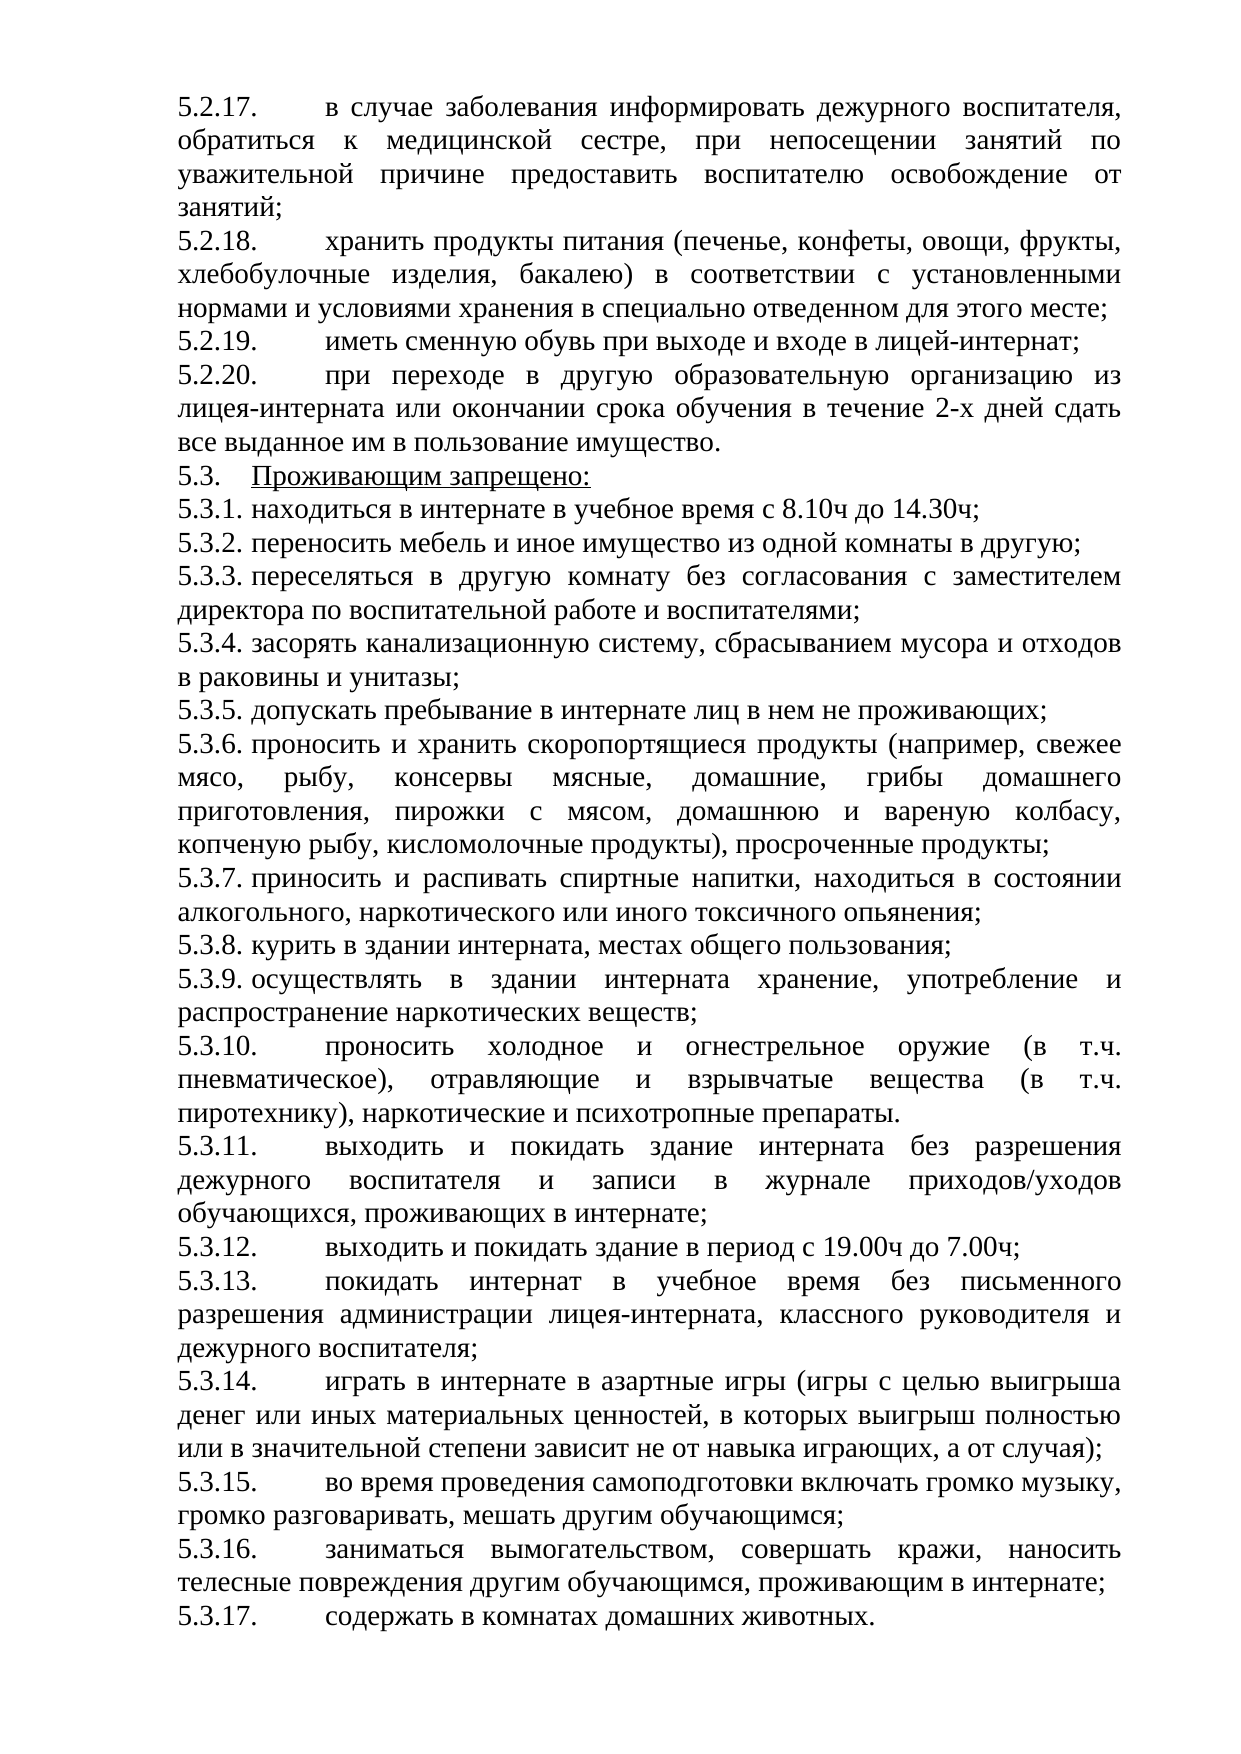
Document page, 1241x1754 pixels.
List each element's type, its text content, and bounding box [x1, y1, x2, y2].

list покидать интернат в учебное время без письменного разрешения администрации лицея-интерната, классного руководителя и дежурного воспитателя; [177, 1263, 1122, 1363]
list приносить и распивать спиртные напитки, находиться в состоянии алкогольного, наркотического или иного токсичного опьянения; [177, 860, 1122, 927]
list находиться в интернате в учебное время с 8.10ч до 14.30ч; [177, 491, 1122, 525]
list при переходе в другую образовательную организацию из лицея-интерната или окончании срока обучения в течение 2-х дней сдать все выданное им в пользование имущество. [177, 357, 1122, 458]
list Проживающим запрещено: [177, 458, 1122, 491]
list переселяться в другую комнату без согласования с заместителем директора по воспитательной работе и воспитателями; [177, 558, 1122, 625]
list засорять канализационную систему, сбрасыванием мусора и отходов в раковины и унитазы; [177, 625, 1122, 692]
list содержать в комнатах домашних животных. [177, 1598, 1122, 1632]
list в случае заболевания информировать дежурного воспитателя, обратиться к медицинской сестре, при непосещении занятий по уважительной причине предоставить воспитателю освобождение от занятий; [177, 89, 1122, 223]
list играть в интернате в азартные игры (игры с целью выигрыша денег или иных материальных ценностей, в которых выигрыш полностью или в значительной степени зависит не от навыка играющих, а от случая); [177, 1363, 1122, 1464]
list допускать пребывание в интернате лиц в нем не проживающих; [177, 692, 1122, 726]
list заниматься вымогательством, совершать кражи, наносить телесные повреждения другим обучающимся, проживающим в интернате; [177, 1531, 1122, 1598]
list хранить продукты питания (печенье, конфеты, овощи, фрукты, хлебобулочные изделия, бакалею) в соответствии с установленными нормами и условиями хранения в специально отведенном для этого месте; [177, 223, 1122, 323]
list проносить холодное и огнестрельное оружие (в т.ч. пневматическое), отравляющие и взрывчатые вещества (в т.ч. пиротехнику), наркотические и психотропные препараты. [177, 1028, 1122, 1128]
list выходить и покидать здание интерната без разрешения дежурного воспитателя и записи в журнале приходов/уходов обучающихся, проживающих в интернате; [177, 1128, 1122, 1229]
list во время проведения самоподготовки включать громко музыку, громко разговаривать, мешать другим обучающимся; [177, 1464, 1122, 1531]
list осуществлять в здании интерната хранение, употребление и распространение наркотических веществ; [177, 961, 1122, 1028]
list переносить мебель и иное имущество из одной комнаты в другую; [177, 525, 1122, 558]
list проносить и хранить скоропортящиеся продукты (например, свежее мясо, рыбу, консервы мясные, домашние, грибы домашнего приготовления, пирожки с мясом, домашнюю и вареную колбасу, копченую рыбу, кисломолочные продукты), просроченные продукты; [177, 726, 1122, 860]
list курить в здании интерната, местах общего пользования; [177, 927, 1122, 961]
list иметь сменную обувь при выходе и входе в лицей-интернат; [177, 323, 1122, 357]
list выходить и покидать здание в период с 19.00ч до 7.00ч; [177, 1229, 1122, 1263]
